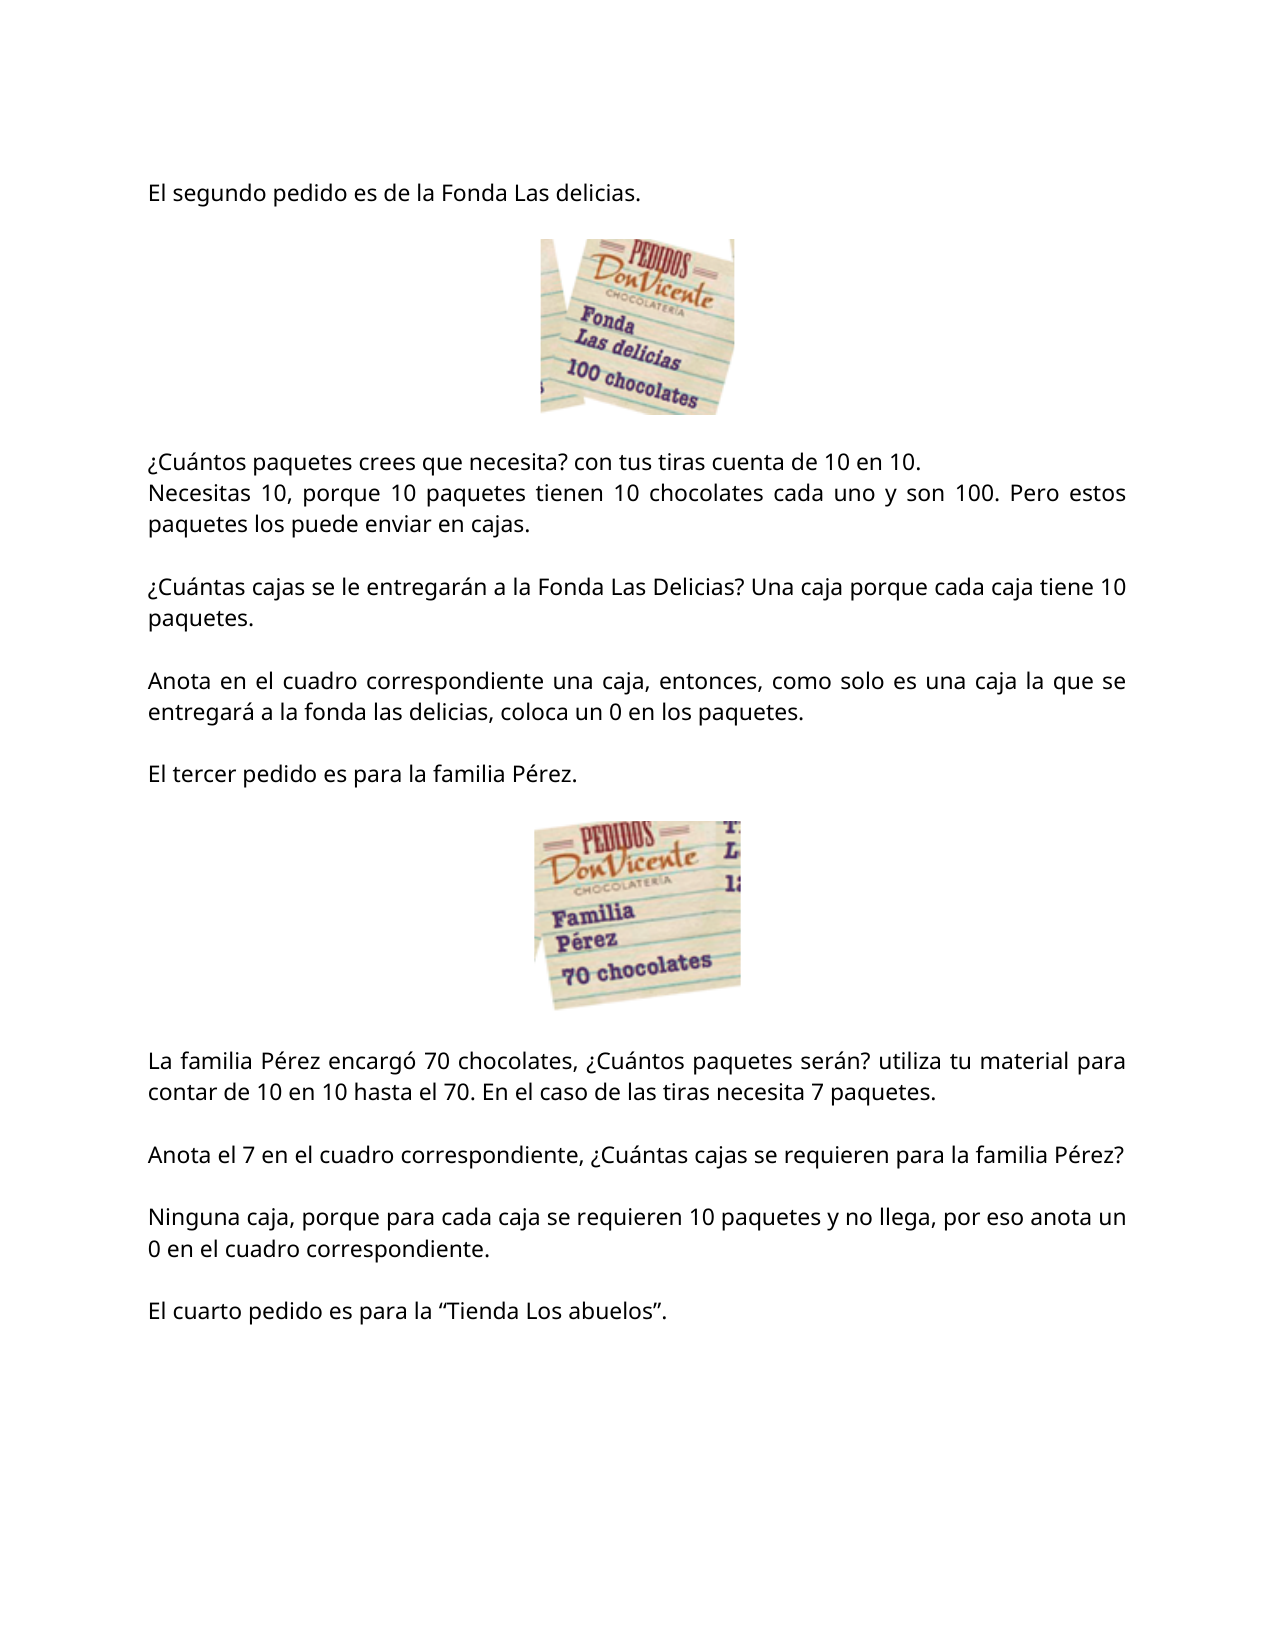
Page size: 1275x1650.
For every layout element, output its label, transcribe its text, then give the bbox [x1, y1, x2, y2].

text La familia Pérez encargó 70 chocolates, ¿Cuántos paquetes serán? utiliza tu material para contar de 10 en 10 hasta el 70. En el caso de las tiras necesita 7 paquetes. [148, 1045, 1127, 1107]
picture [540, 239, 735, 415]
text Anota el 7 en el cuadro correspondiente, ¿Cuántas cajas se requieren para la familia Pérez? [148, 1139, 1127, 1170]
text El tercer pedido es para la familia Pérez. [148, 758, 1127, 790]
text ¿Cuántos paquetes crees que necesita? con tus tiras cuenta de 10 en 10. [148, 446, 1127, 477]
text El cuarto pedido es para la “Tienda Los abuelos”. [148, 1295, 1127, 1326]
text Necesitas 10, porque 10 paquetes tienen 10 chocolates cada uno y son 100. Pero estos paquetes los puede enviar en cajas. [148, 477, 1127, 540]
text El segundo pedido es de la Fonda Las delicias. [148, 177, 1127, 208]
text Anota en el cuadro correspondiente una caja, entonces, como solo es una caja la que se entregará a la fonda las delicias, coloca un 0 en los paquetes. [148, 665, 1127, 727]
text Ninguna caja, porque para cada caja se requieren 10 paquetes y no llega, por eso anota un 0 en el cuadro correspondiente. [148, 1201, 1127, 1264]
text ¿Cuántas cajas se le entregarán a la Fonda Las Delicias? Una caja porque cada caja tiene 10 paquetes. [148, 571, 1127, 633]
picture [534, 821, 741, 1014]
